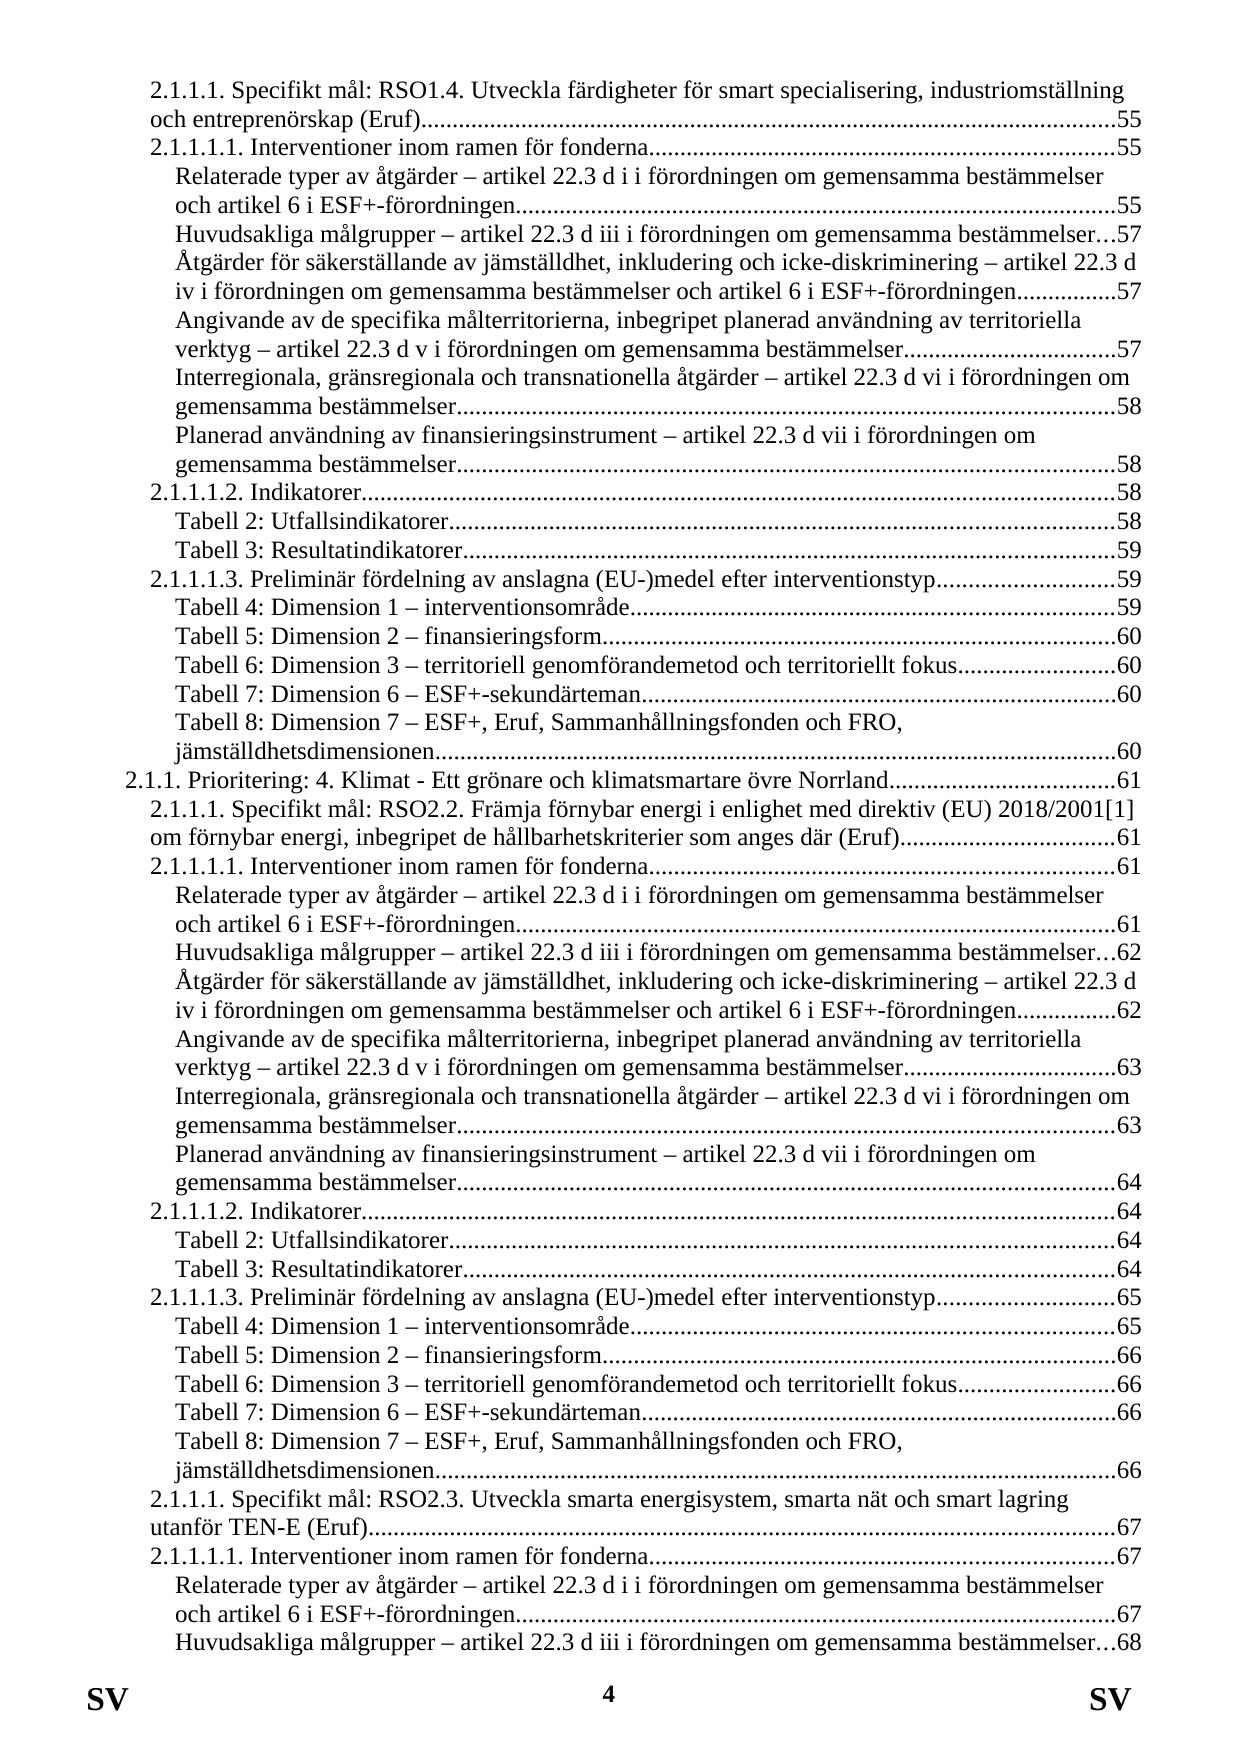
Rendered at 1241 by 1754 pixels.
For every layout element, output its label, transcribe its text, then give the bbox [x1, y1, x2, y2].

text Huvudsakliga målgrupper – artikel 22.3 d iii i förordningen om gemensamma bestämmelser 57 [175, 219, 1143, 247]
text 2.1.1.1.2. Indikatorer 64 [150, 1196, 1143, 1225]
text Tabell 5: Dimension 2 – finansieringsform 60 [175, 621, 1143, 650]
text Interregionala, gränsregionala och transnationella åtgärder – artikel 22.3 d vi i förordningen om gemensamma bestämmelser 63 [175, 1081, 1143, 1139]
text Relaterade typer av åtgärder – artikel 22.3 d i i förordningen om gemensamma bestämmelser och artikel 6 i ESF+-förordningen 67 [175, 1570, 1143, 1627]
text Interregionala, gränsregionala och transnationella åtgärder – artikel 22.3 d vi i förordningen om gemensamma bestämmelser 58 [175, 362, 1143, 420]
text Tabell 3: Resultatindikatorer 59 [175, 535, 1143, 564]
text 2.1.1.1.2. Indikatorer 58 [150, 477, 1143, 506]
text 2.1.1. Prioritering: 4. Klimat - Ett grönare och klimatsmartare övre Norrland 61 [125, 765, 1143, 794]
text Tabell 3: Resultatindikatorer 64 [175, 1254, 1143, 1282]
text Åtgärder för säkerställande av jämställdhet, inkludering och icke-diskriminering – artikel 22.3 d iv i förordningen om gemensamma bestämmelser och artikel 6 i ESF+-förordningen 62 [175, 966, 1143, 1024]
text Tabell 7: Dimension 6 – ESF+-sekundärteman 66 [175, 1397, 1143, 1426]
text Relaterade typer av åtgärder – artikel 22.3 d i i förordningen om gemensamma bestämmelser och artikel 6 i ESF+-förordningen 61 [175, 880, 1143, 937]
text Tabell 5: Dimension 2 – finansieringsform 66 [175, 1340, 1143, 1369]
text Angivande av de specifika målterritorierna, inbegripet planerad användning av territoriella verktyg – artikel 22.3 d v i förordningen om gemensamma bestämmelser 57 [175, 305, 1143, 362]
text Planerad användning av finansieringsinstrument – artikel 22.3 d vii i förordningen om gemensamma bestämmelser 58 [175, 420, 1143, 477]
text Tabell 8: Dimension 7 – ESF+, Eruf, Sammanhållningsfonden och FRO, jämställdhetsdimensionen 66 [175, 1426, 1143, 1484]
text 2.1.1.1. Specifikt mål: RSO1.4. Utveckla färdigheter för smart specialisering, industriomställning och entreprenörskap (Eruf) 55 [150, 75, 1143, 132]
text Angivande av de specifika målterritorierna, inbegripet planerad användning av territoriella verktyg – artikel 22.3 d v i förordningen om gemensamma bestämmelser 63 [175, 1024, 1143, 1081]
text Tabell 6: Dimension 3 – territoriell genomförandemetod och territoriellt fokus 66 [175, 1369, 1143, 1397]
text 2.1.1.1.1. Interventioner inom ramen för fonderna 61 [150, 851, 1143, 880]
text 2.1.1.1.1. Interventioner inom ramen för fonderna 67 [150, 1541, 1143, 1570]
text 2.1.1.1. Specifikt mål: RSO2.2. Främja förnybar energi i enlighet med direktiv (EU) 2018/2001[1] om förnybar energi, inbegripet de hållbarhetskriterier som anges där (Eruf) 61 [150, 794, 1143, 851]
text Relaterade typer av åtgärder – artikel 22.3 d i i förordningen om gemensamma bestämmelser och artikel 6 i ESF+-förordningen 55 [175, 161, 1143, 219]
text 2.1.1.1.3. Preliminär fördelning av anslagna (EU-)medel efter interventionstyp 65 [150, 1282, 1143, 1311]
text Huvudsakliga målgrupper – artikel 22.3 d iii i förordningen om gemensamma bestämmelser 68 [175, 1627, 1143, 1656]
text 2.1.1.1. Specifikt mål: RSO2.3. Utveckla smarta energisystem, smarta nät och smart lagring utanför TEN-E (Eruf) 67 [150, 1484, 1143, 1541]
text Tabell 7: Dimension 6 – ESF+-sekundärteman 60 [175, 679, 1143, 707]
text Tabell 4: Dimension 1 – interventionsområde 59 [175, 592, 1143, 621]
text Tabell 6: Dimension 3 – territoriell genomförandemetod och territoriellt fokus 60 [175, 650, 1143, 679]
text Tabell 4: Dimension 1 – interventionsområde 65 [175, 1311, 1143, 1340]
text Tabell 2: Utfallsindikatorer 64 [175, 1225, 1143, 1254]
text Tabell 2: Utfallsindikatorer 58 [175, 506, 1143, 535]
text 2.1.1.1.3. Preliminär fördelning av anslagna (EU-)medel efter interventionstyp 59 [150, 564, 1143, 592]
text 2.1.1.1.1. Interventioner inom ramen för fonderna 55 [150, 132, 1143, 161]
text Huvudsakliga målgrupper – artikel 22.3 d iii i förordningen om gemensamma bestämmelser 62 [175, 937, 1143, 966]
text Åtgärder för säkerställande av jämställdhet, inkludering och icke-diskriminering – artikel 22.3 d iv i förordningen om gemensamma bestämmelser och artikel 6 i ESF+-förordningen 57 [175, 247, 1143, 305]
text Planerad användning av finansieringsinstrument – artikel 22.3 d vii i förordningen om gemensamma bestämmelser 64 [175, 1139, 1143, 1196]
text Tabell 8: Dimension 7 – ESF+, Eruf, Sammanhållningsfonden och FRO, jämställdhetsdimensionen 60 [175, 707, 1143, 765]
